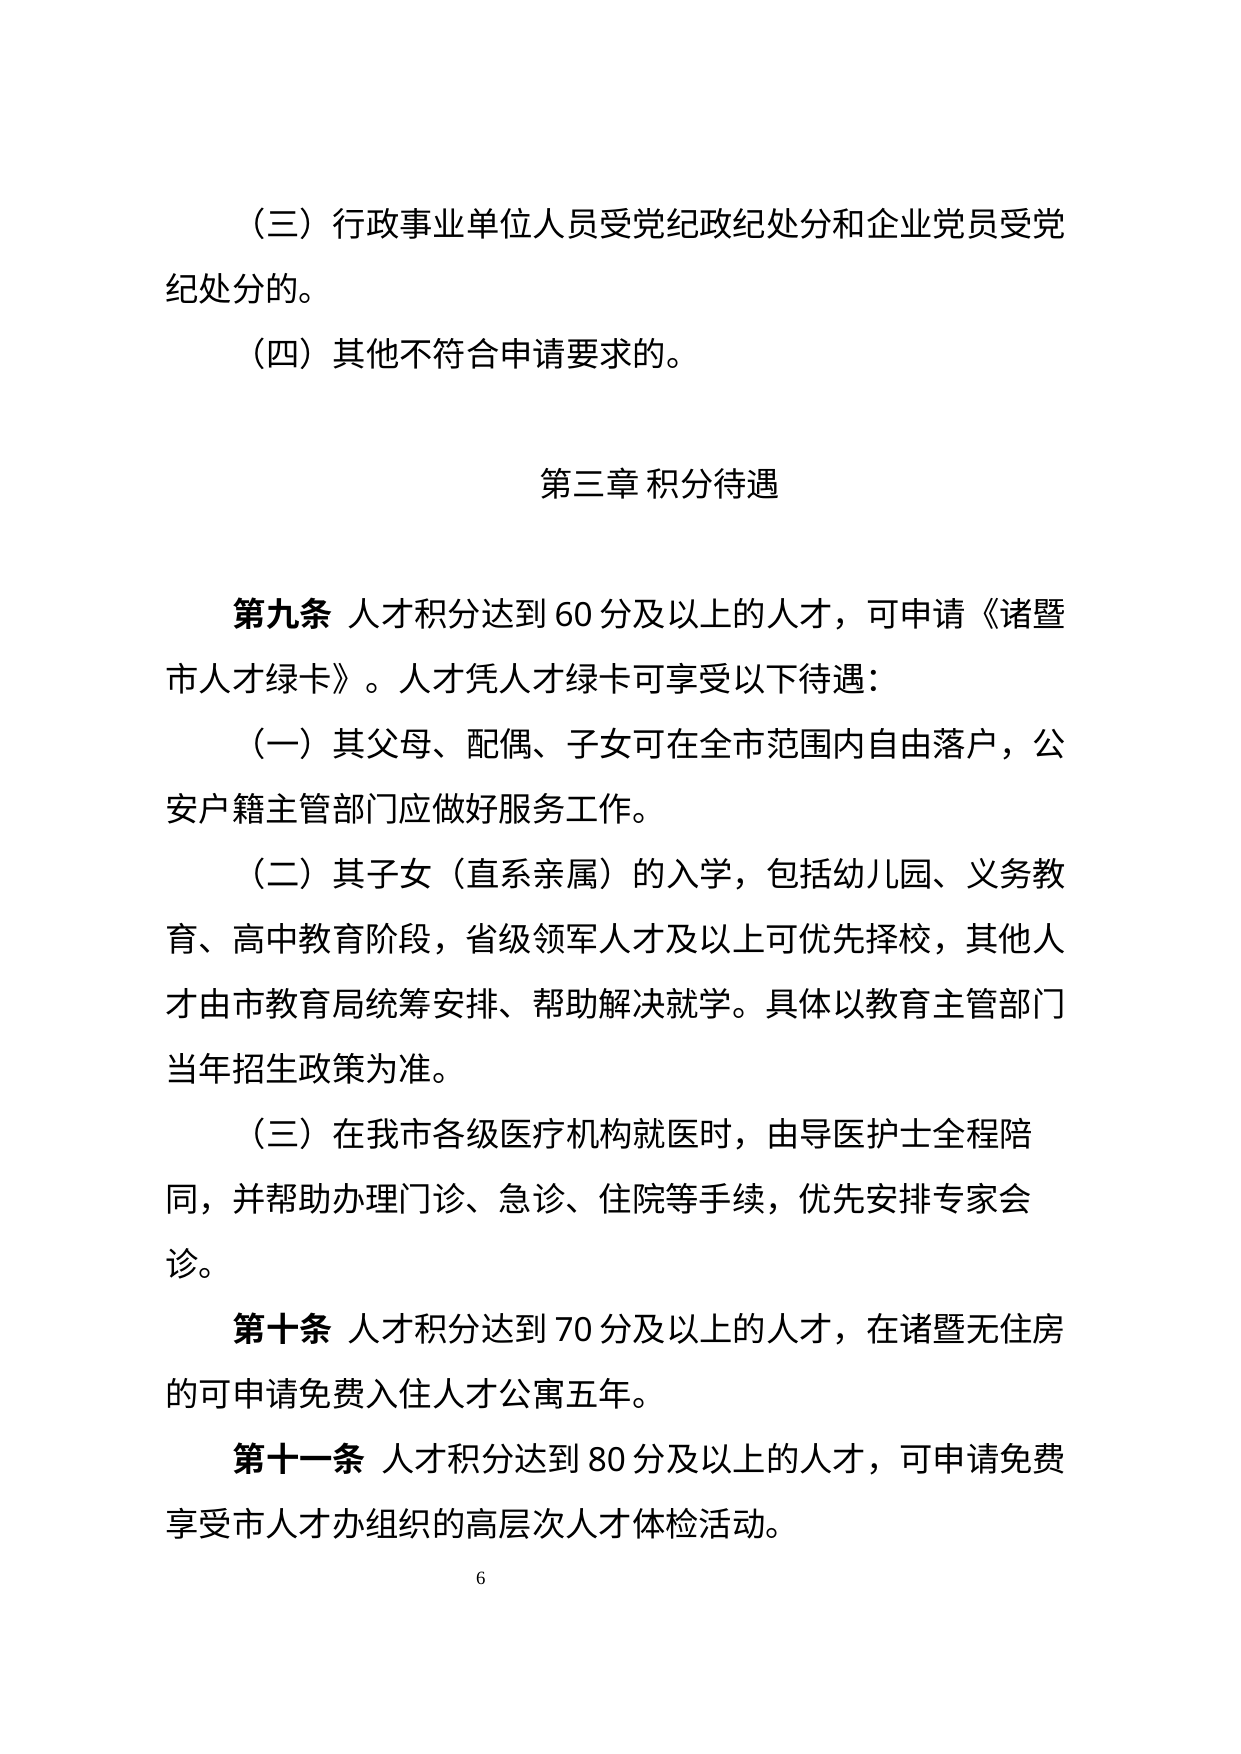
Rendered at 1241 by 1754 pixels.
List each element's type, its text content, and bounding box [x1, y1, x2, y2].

text （二）其子女（直系亲属）的入学，包括幼儿园、义务教育、高中教育阶段，省级领军人才及以上可优先择校，其他人才由市教育局统筹安排、帮助解决就学。具体以教育主管部门当年招生政策为准。 [165, 839, 1087, 1099]
text （一）其父母、配偶、子女可在全市范围内自由落户，公安户籍主管部门应做好服务工作。 [165, 709, 1087, 839]
text 第九条 人才积分达到60分及以上的人才，可申请《诸暨市人才绿卡》。人才凭人才绿卡可享受以下待遇： [165, 579, 1087, 709]
text 第十一条 人才积分达到80分及以上的人才，可申请免费享受市人才办组织的高层次人才体检活动。 [165, 1424, 1087, 1554]
text （三）在我市各级医疗机构就医时，由导医护士全程陪同，并帮助办理门诊、急诊、住院等手续，优先安排专家会诊。 [165, 1099, 1087, 1294]
text （三）行政事业单位人员受党纪政纪处分和企业党员受党纪处分的。 [165, 189, 1087, 319]
text 第十条 人才积分达到70分及以上的人才，在诸暨无住房的可申请免费入住人才公寓五年。 [165, 1294, 1087, 1424]
list 积分待遇 [165, 449, 1087, 514]
text （四）其他不符合申请要求的。 [165, 319, 1087, 384]
